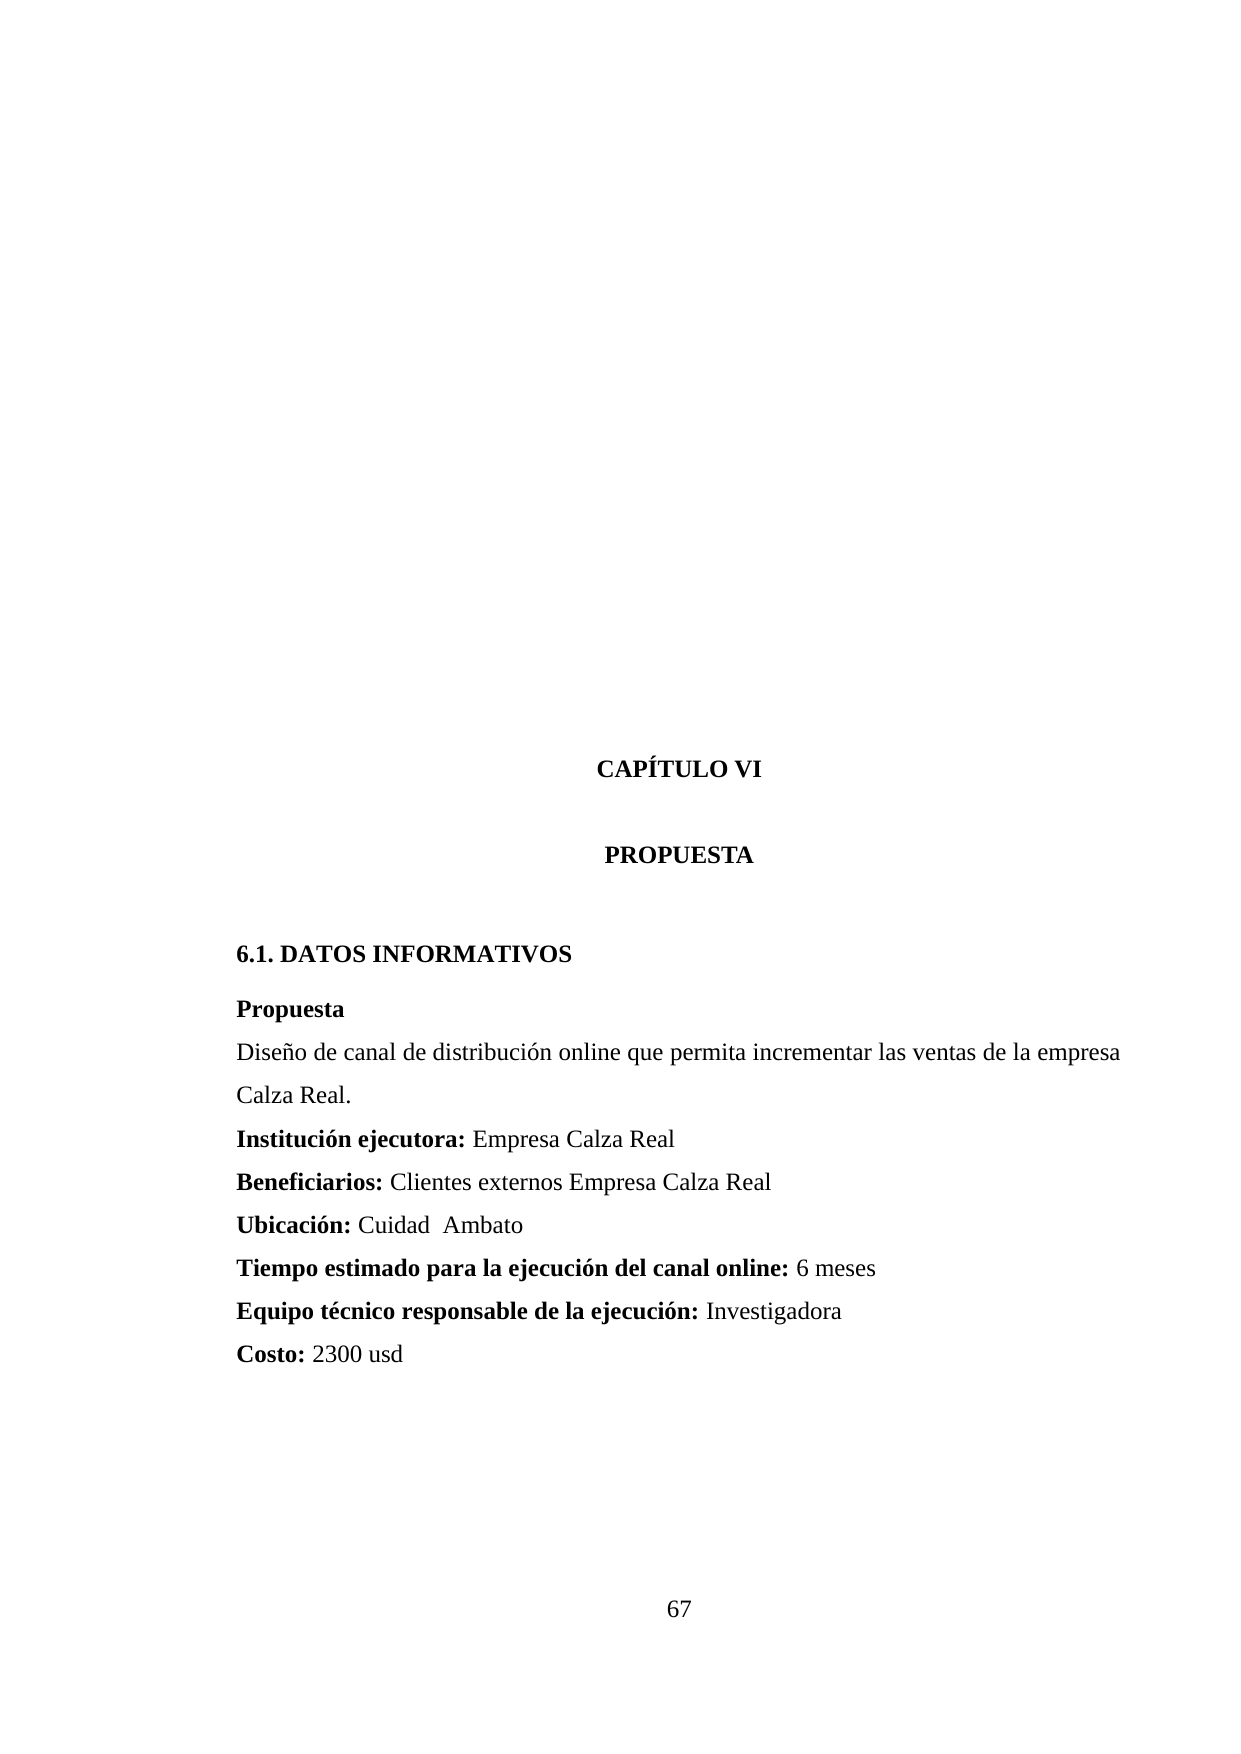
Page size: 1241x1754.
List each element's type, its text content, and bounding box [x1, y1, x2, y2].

text Diseño de canal de distribución online que permita incrementar las ventas de la empresa Calza Real. [236, 1037, 1122, 1109]
subtitle PROPUESTA [236, 840, 1122, 869]
text Beneficiarios: Clientes externos Empresa Calza Real [236, 1167, 1122, 1196]
text Tiempo estimado para la ejecución del canal online: 6 meses [236, 1253, 1122, 1282]
text Costo: 2300 usd [236, 1339, 1122, 1368]
text Ubicación: Cuidad Ambato [236, 1210, 1122, 1239]
text Institución ejecutora: Empresa Calza Real [236, 1124, 1122, 1152]
subtitle CAPÍTULO VI [236, 754, 1122, 782]
text Propuesta [236, 994, 1122, 1023]
subtitle 6.1. DATOS INFORMATIVOS [236, 939, 1122, 967]
text Equipo técnico responsable de la ejecución: Investigadora [236, 1296, 1122, 1325]
